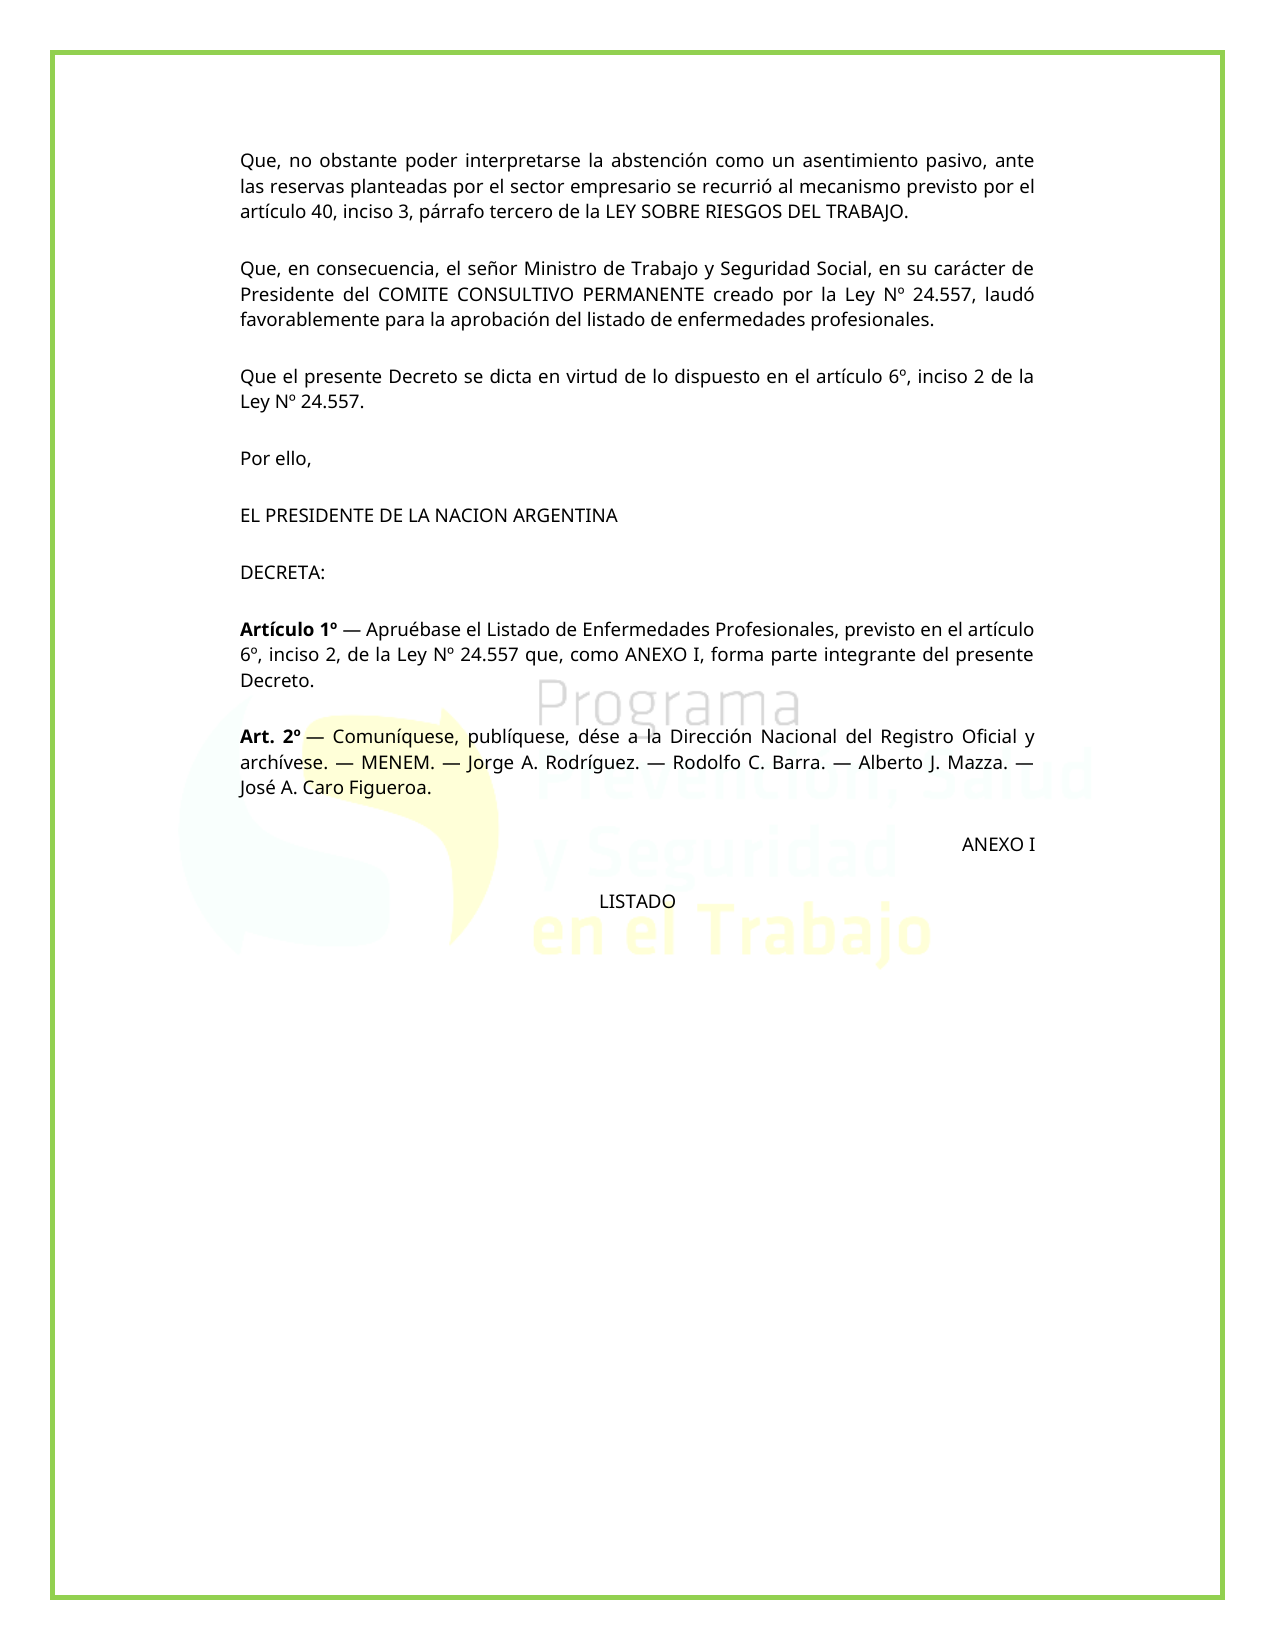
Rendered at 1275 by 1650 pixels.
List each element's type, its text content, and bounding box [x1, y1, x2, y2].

text Art. 2º — Comuníquese, publíquese, dése a la Dirección Nacional del Registro Oficial y archívese. — MENEM. — Jorge A. Rodríguez. — Rodolfo C. Barra. — Alberto J. Mazza. — José A. Caro Figueroa. [240, 724, 1035, 800]
text Que, en consecuencia, el señor Ministro de Trabajo y Seguridad Social, en su carácter de Presidente del COMITE CONSULTIVO PERMANENTE creado por la Ley Nº 24.557, laudó favorablemente para la aprobación del listado de enfermedades profesionales. [240, 255, 1035, 332]
text Que el presente Decreto se dicta en virtud de lo dispuesto en el artículo 6º, inciso 2 de la Ley Nº 24.557. [240, 363, 1035, 414]
text EL PRESIDENTE DE LA NACION ARGENTINA [240, 502, 1035, 528]
text DECRETA: [240, 559, 1035, 584]
text Artículo 1º — Apruébase el Listado de Enfermedades Profesionales, previsto en el artículo 6º, inciso 2, de la Ley Nº 24.557 que, como ANEXO I, forma parte integrante del presente Decreto. [240, 616, 1035, 692]
text Que, no obstante poder interpretarse la abstención como un asentimiento pasivo, ante las reservas planteadas por el sector empresario se recurrió al mecanismo previsto por el artículo 40, inciso 3, párrafo tercero de la LEY SOBRE RIESGOS DEL TRABAJO. [240, 148, 1035, 224]
text LISTADO [240, 888, 1035, 914]
text ANEXO I [240, 831, 1035, 857]
text Por ello, [240, 446, 1035, 471]
